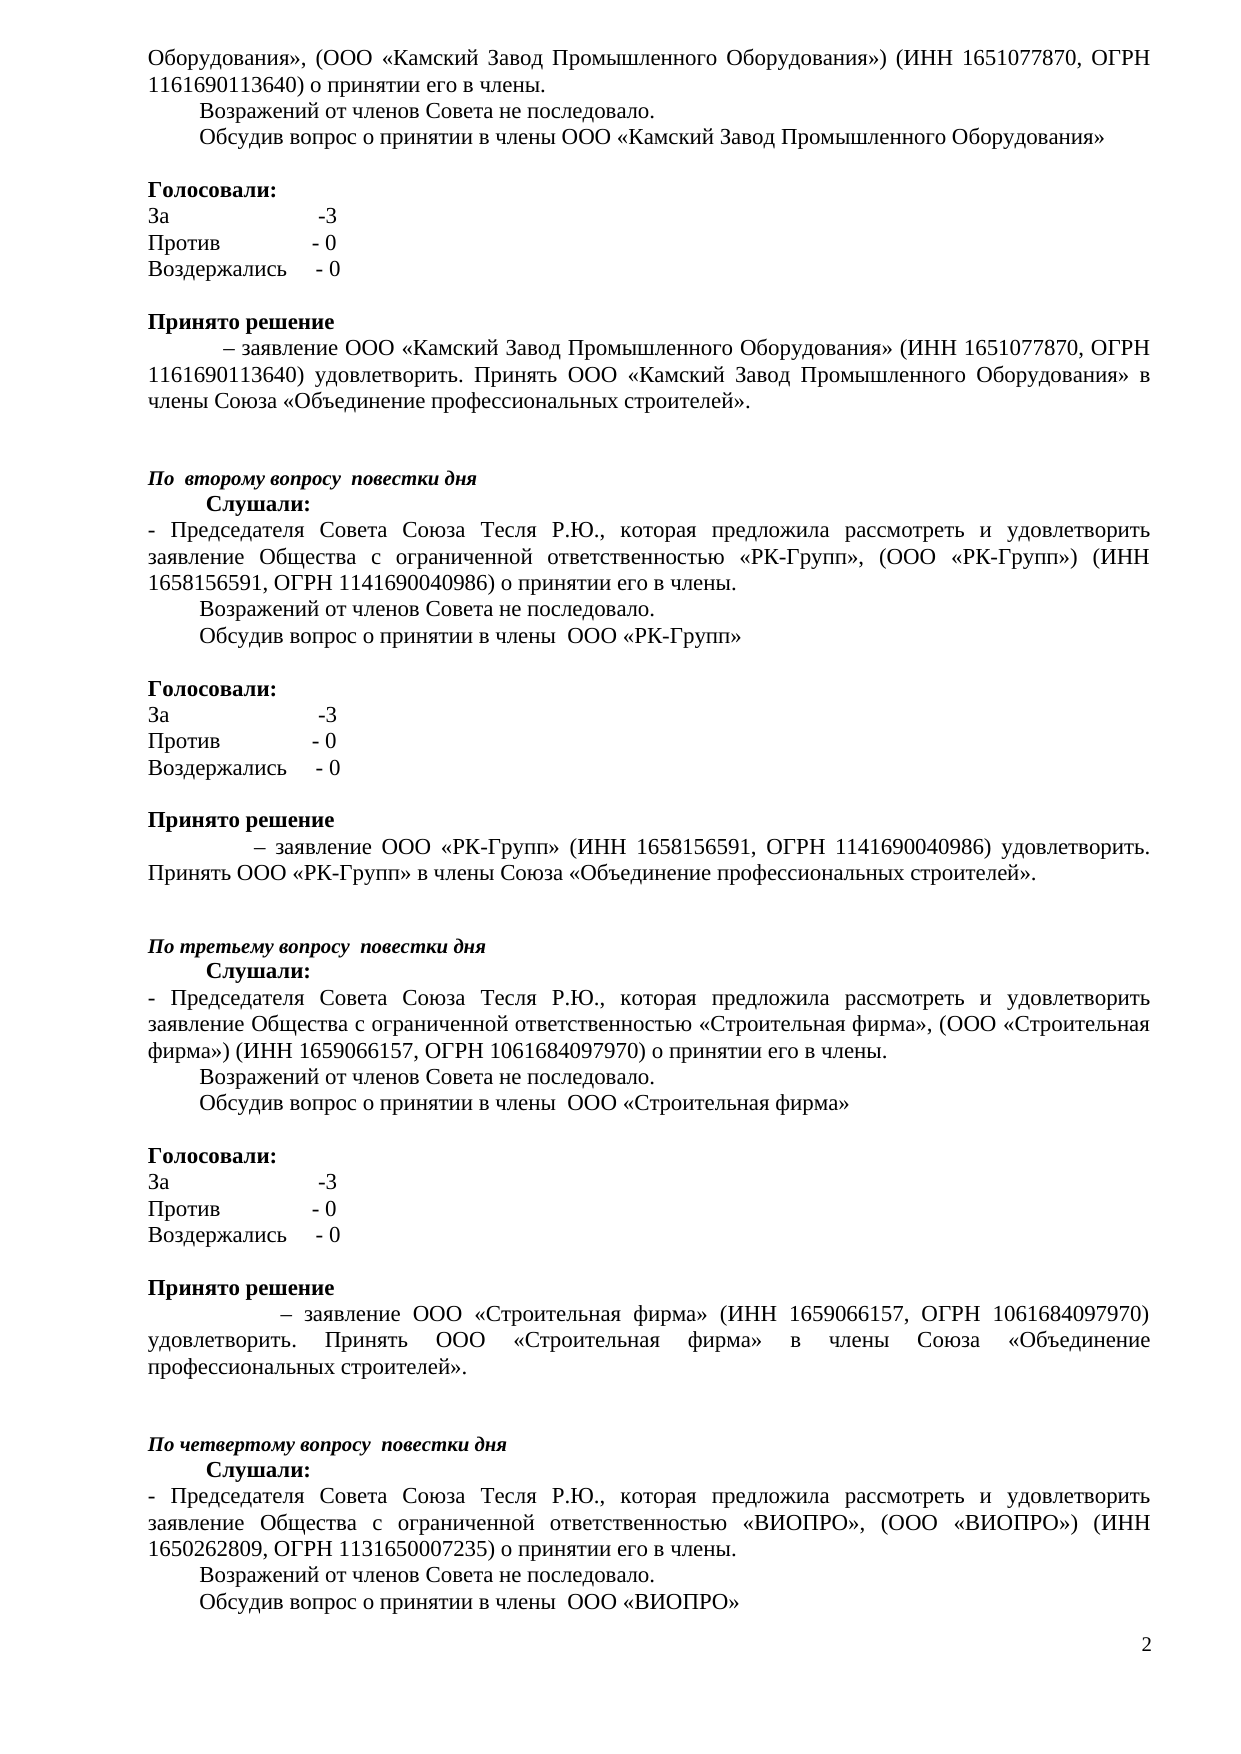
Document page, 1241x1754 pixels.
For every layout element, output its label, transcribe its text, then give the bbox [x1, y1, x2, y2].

text Возражений от членов Совета не последовало. [148, 1561, 1152, 1588]
text Обсудив вопрос о принятии в члены ООО «Строительная фирма» [148, 1089, 1152, 1116]
text Возражений от членов Совета не последовало. [148, 97, 1152, 123]
text Обсудив вопрос о принятии в члены ООО «РК-Групп» [148, 622, 1152, 648]
text Голосовали: [148, 176, 1152, 202]
text Голосовали: [148, 674, 1152, 701]
text Принято решение [148, 308, 1152, 334]
text По второму вопросу повестки дня [148, 466, 1152, 490]
text Против - 0 [148, 727, 1152, 754]
text Слушали: [148, 1456, 1152, 1482]
text Слушали: [148, 958, 1152, 984]
text Обсудив вопрос о принятии в члены ООО «Камский Завод Промышленного Оборудования» [148, 123, 1152, 150]
text По третьему вопросу повестки дня [148, 933, 1152, 958]
text - Председателя Совета Союза Тесля Р.Ю., которая предложила рассмотреть и удовлетворить заявление Общества с ограниченной ответственностью «ВИОПРО», (ООО «ВИОПРО») (ИНН 1650262809, ОГРН 1131650007235) о принятии его в члены. [148, 1482, 1152, 1561]
text - Председателя Совета Союза Тесля Р.Ю., которая предложила рассмотреть и удовлетворить заявление Общества с ограниченной ответственностью «РК-Групп», (ООО «РК-Групп») (ИНН 1658156591, ОГРН 1141690040986) о принятии его в члены. [148, 516, 1152, 596]
text Воздержались - 0 [148, 255, 1152, 282]
text Воздержались - 0 [148, 1221, 1152, 1247]
text За -3 [148, 701, 1152, 727]
text Голосовали: [148, 1142, 1152, 1168]
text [148, 44, 1152, 97]
text Слушали: [148, 490, 1152, 516]
text Против - 0 [148, 229, 1152, 255]
text - Председателя Совета Союза Тесля Р.Ю., которая предложила рассмотреть и удовлетворить заявление Общества с ограниченной ответственностью «Строительная фирма», (ООО «Строительная фирма») (ИНН 1659066157, ОГРН 1061684097970) о принятии его в члены. [148, 984, 1152, 1063]
text За -3 [148, 202, 1152, 229]
text Принято решение [148, 1274, 1152, 1300]
text Принято решение [148, 806, 1152, 833]
text Возражений от членов Совета не последовало. [148, 596, 1152, 622]
text Воздержались - 0 [148, 754, 1152, 780]
text За -3 [148, 1168, 1152, 1195]
text – заявление ООО «Строительная фирма» (ИНН 1659066157, ОГРН 1061684097970) удовлетворить. Принять ООО «Строительная фирма» в члены Союза «Объединение профессиональных строителей». [148, 1300, 1152, 1379]
text Обсудив вопрос о принятии в члены ООО «ВИОПРО» [148, 1588, 1152, 1614]
text Против - 0 [148, 1195, 1152, 1221]
text Возражений от членов Совета не последовало. [148, 1063, 1152, 1089]
text – заявление ООО «Камский Завод Промышленного Оборудования» (ИНН 1651077870, ОГРН 1161690113640) удовлетворить. Принять ООО «Камский Завод Промышленного Оборудования» в члены Союза «Объединение профессиональных строителей». [148, 334, 1152, 413]
text – заявление ООО «РК-Групп» (ИНН 1658156591, ОГРН 1141690040986) удовлетворить. Принять ООО «РК-Групп» в члены Союза «Объединение профессиональных строителей». [148, 833, 1152, 885]
text По четвертому вопросу повестки дня [148, 1432, 1152, 1456]
